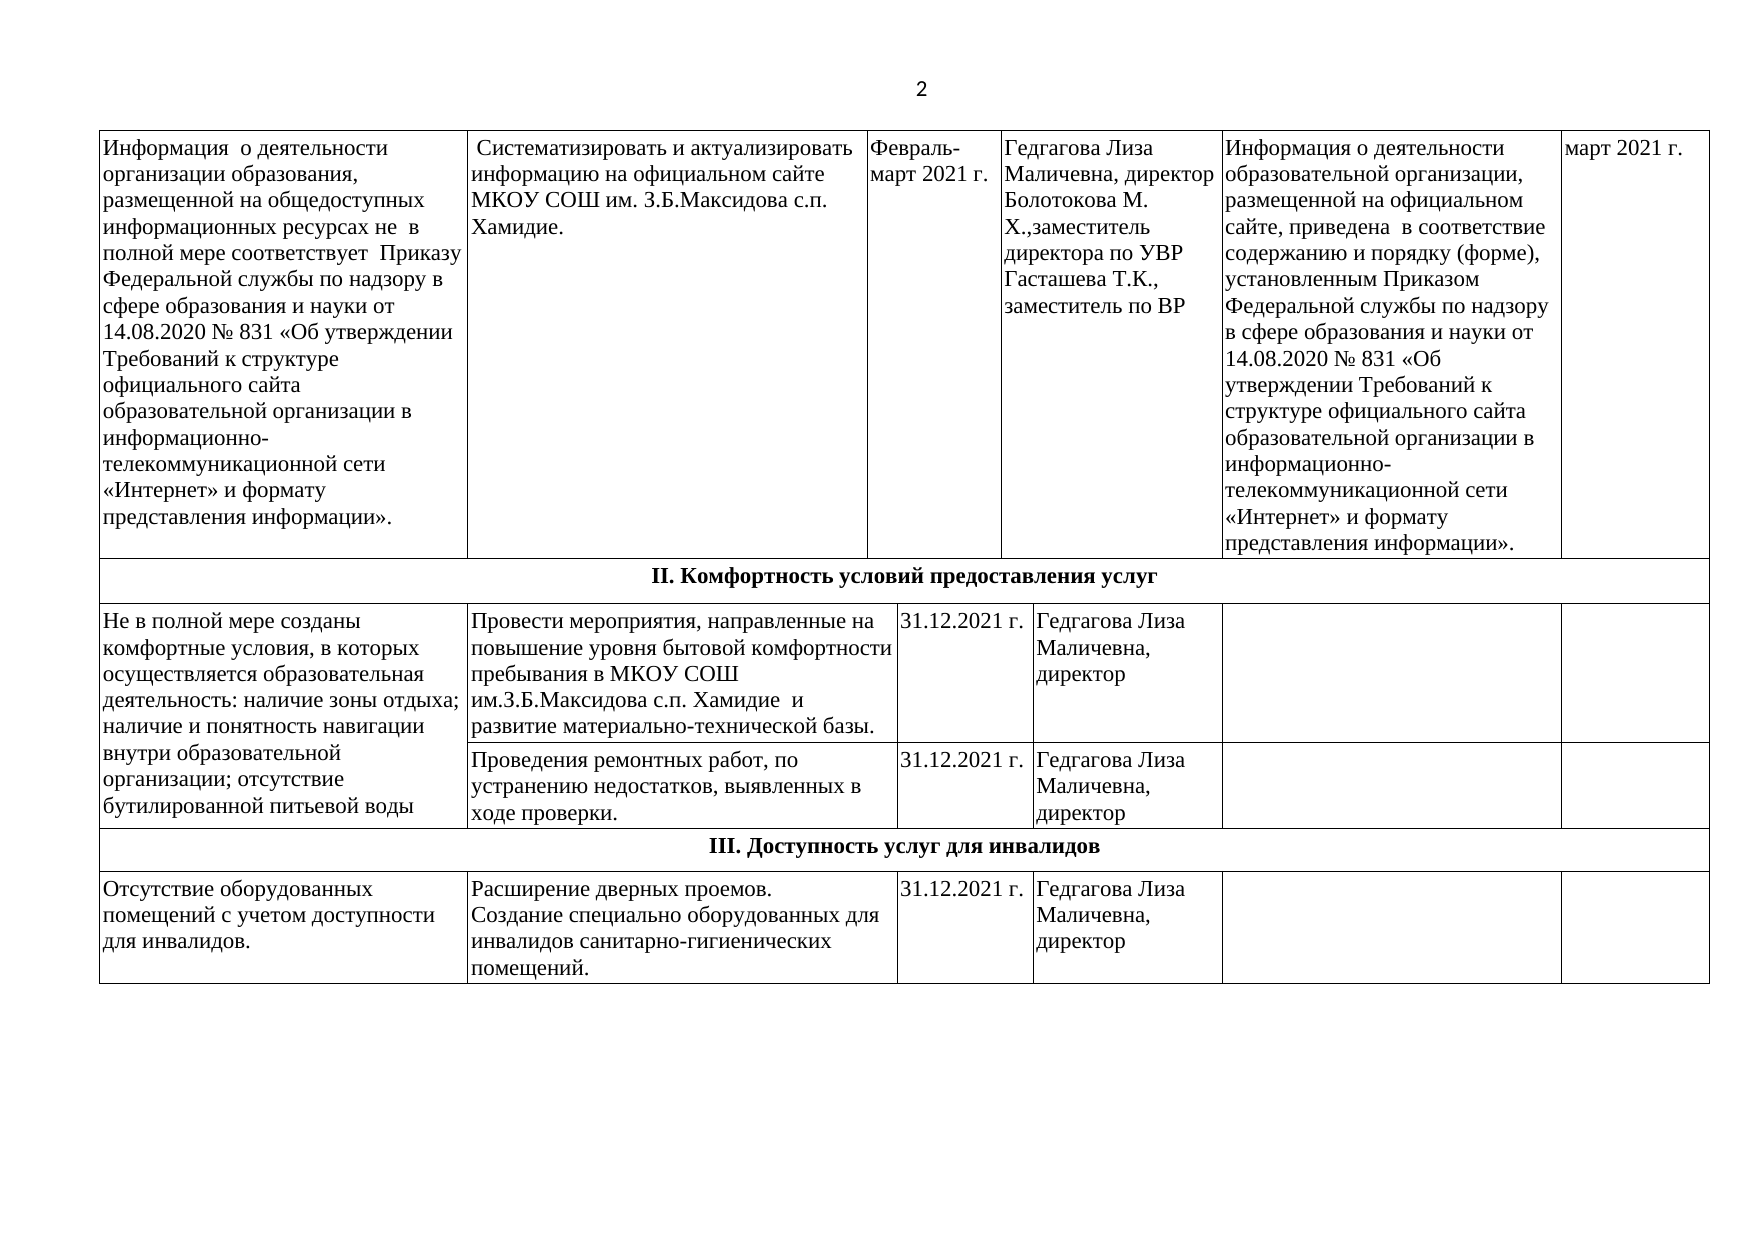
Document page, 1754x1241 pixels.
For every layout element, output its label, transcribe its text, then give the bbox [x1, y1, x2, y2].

table_cell Гедгагова Лиза Маличевна, директор Болотокова М. Х.,заместитель директора по УВР Гасташева Т.К., заместитель по ВР [1002, 131, 1222, 558]
table_cell III. Доступность услуг для инвалидов [100, 829, 1709, 871]
table_cell [1562, 604, 1709, 742]
table_cell [1223, 872, 1561, 983]
table_cell март 2021 г. [1562, 131, 1709, 558]
table_cell Гедгагова Лиза Маличевна, директор [1034, 743, 1222, 828]
table_cell II. Комфортность условий предоставления услуг [100, 559, 1709, 603]
table_cell Гедгагова Лиза Маличевна, директор [1034, 604, 1222, 742]
table_cell Не в полной мере созданы комфортные условия, в которых осуществляется образовательная деятельность: наличие зоны отдыха; наличие и понятность навигации внутри образовательной организации; отсутствие бутилированной питьевой воды [100, 604, 467, 828]
table_cell [1223, 743, 1561, 828]
table_cell 31.12.2021 г. [898, 604, 1033, 742]
table_cell [1223, 604, 1561, 742]
table_cell Февраль-март 2021 г. [868, 131, 1001, 558]
table_cell Систематизировать и актуализировать информацию на официальном сайте МКОУ СОШ им. З.Б.Максидова с.п. Хамидие. [468, 131, 867, 558]
table_cell Отсутствие оборудованных помещений с учетом доступности для инвалидов. [100, 872, 467, 983]
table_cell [1034, 872, 1222, 983]
table_cell Провести мероприятия, направленные на повышение уровня бытовой комфортности пребывания в МКОУ СОШ им.З.Б.Максидова с.п. Хамидие и развитие материально-технической базы. [468, 604, 897, 742]
table_cell [1562, 872, 1709, 983]
table_cell Информация о деятельности организации образования, размещенной на общедоступных информационных ресурсах не в полной мере соответствует Приказу Федеральной службы по надзору в сфере образования и науки от 14.08.2020 № 831 «Об утверждении Требований к структуре официального сайта образовательной организации в информационно-телекоммуникационной сети «Интернет» и формату представления информации». [100, 131, 467, 558]
table_cell Информация о деятельности образовательной организации, размещенной на официальном сайте, приведена в соответствие содержанию и порядку (форме), установленным Приказом Федеральной службы по надзору в сфере образования и науки от 14.08.2020 № 831 «Об утверждении Требований к структуре официального сайта образовательной организации в информационно-телекоммуникационной сети «Интернет» и формату представления информации». [1223, 131, 1561, 558]
table_cell 31.12.2021 г. [898, 743, 1033, 828]
table_cell Расширение дверных проемов. Создание специально оборудованных для инвалидов санитарно-гигиенических помещений. [468, 872, 897, 983]
table_cell [1562, 743, 1709, 828]
table_cell 31.12.2021 г. [898, 872, 1033, 983]
table_cell Проведения ремонтных работ, по устранению недостатков, выявленных в ходе проверки. [468, 743, 897, 828]
